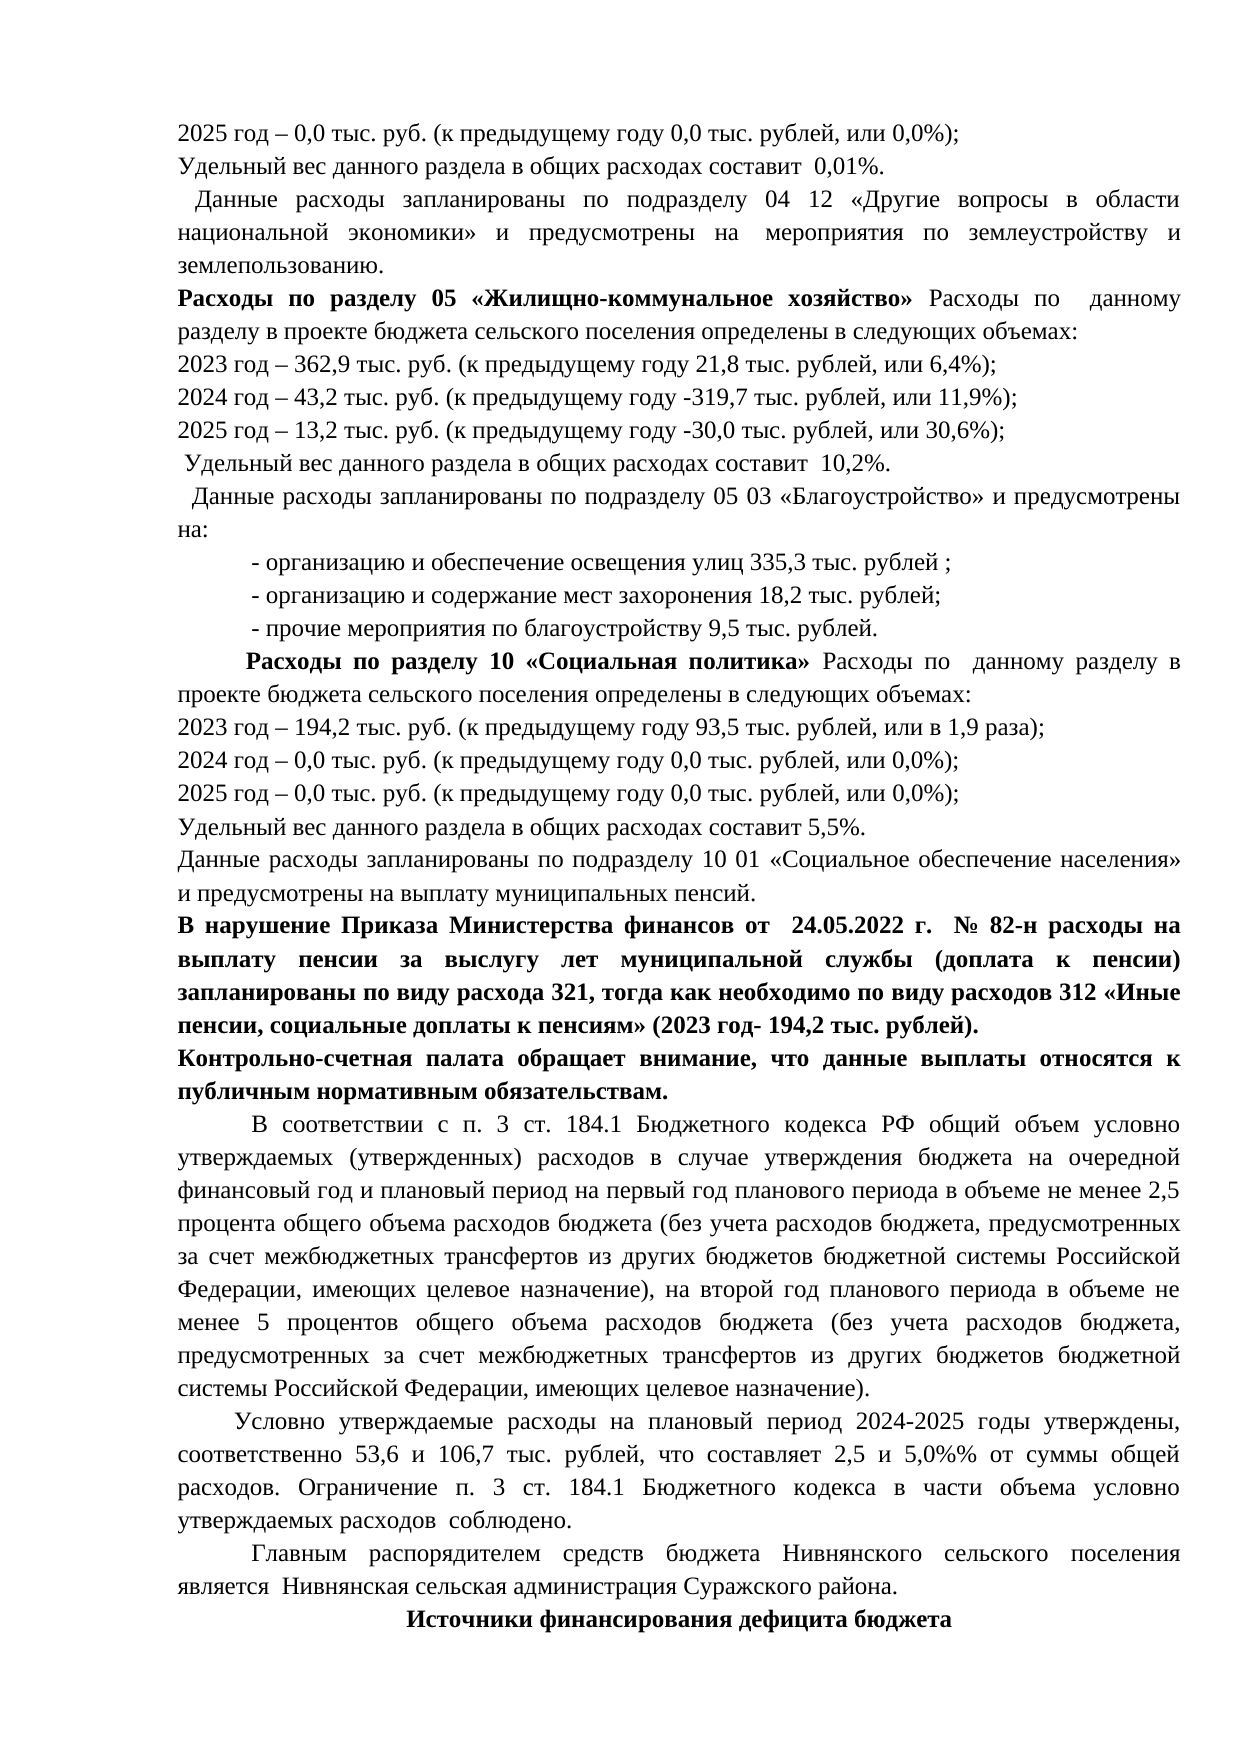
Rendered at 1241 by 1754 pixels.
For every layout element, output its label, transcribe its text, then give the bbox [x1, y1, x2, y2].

text Удельный вес данного раздела в общих расходах составит 5,5%. [177, 812, 1181, 840]
text Удельный вес данного раздела в общих расходах составит 0,01%. [177, 151, 1181, 180]
text 2025 год – 13,2 тыс. руб. (к предыдущему году -30,0 тыс. рублей, или 30,6%); [177, 415, 1181, 444]
text 2023 год – 194,2 тыс. руб. (к предыдущему году 93,5 тыс. рублей, или в 1,9 раза); [177, 712, 1181, 741]
text Источники финансирования дефицита бюджета [177, 1604, 1181, 1633]
text 2023 год – 362,9 тыс. руб. (к предыдущему году 21,8 тыс. рублей, или 6,4%); [177, 349, 1181, 378]
text 2024 год – 0,0 тыс. руб. (к предыдущему году 0,0 тыс. рублей, или 0,0%); [177, 746, 1181, 774]
text Главным распорядителем средств бюджета Нивнянского сельского поселения является Нивнянская сельская администрация Суражского района. [177, 1538, 1181, 1600]
text В соответствии с п. 3 ст. 184.1 Бюджетного кодекса РФ общий объем условно утверждаемых (утвержденных) расходов в случае утверждения бюджета на очередной финансовый год и плановый период на первый год планового периода в объеме не менее 2,5 процента общего объема расходов бюджета (без учета расходов бюджета, предусмотренных за счет межбюджетных трансфертов из других бюджетов бюджетной системы Российской Федерации, имеющих целевое назначение), на второй год планового периода в объеме не менее 5 процентов общего объема расходов бюджета (без учета расходов бюджета, предусмотренных за счет межбюджетных трансфертов из других бюджетов бюджетной системы Российской Федерации, имеющих целевое назначение). [177, 1109, 1181, 1402]
text Данные расходы запланированы по подразделу 10 01 «Социальное обеспечение населения» и предусмотрены на выплату муниципальных пенсий. [177, 844, 1181, 906]
text - прочие мероприятия по благоустройству 9,5 тыс. рублей. [177, 613, 1181, 642]
text Данные расходы запланированы по подразделу 04 12 «Другие вопросы в области национальной экономики» и предусмотрены на мероприятия по землеустройству и землепользованию. [177, 184, 1181, 279]
text 2025 год – 0,0 тыс. руб. (к предыдущему году 0,0 тыс. рублей, или 0,0%); [177, 778, 1181, 807]
text - организацию и содержание мест захоронения 18,2 тыс. рублей; [177, 580, 1181, 609]
text Расходы по разделу 10 «Социальная политика» Расходы по данному разделу в проекте бюджета сельского поселения определены в следующих объемах: [177, 646, 1181, 708]
text Данные расходы запланированы по подразделу 05 03 «Благоустройство» и предусмотрены на: [177, 481, 1181, 543]
text 2025 год – 0,0 тыс. руб. (к предыдущему году 0,0 тыс. рублей, или 0,0%); [177, 118, 1181, 147]
text 2024 год – 43,2 тыс. руб. (к предыдущему году -319,7 тыс. рублей, или 11,9%); [177, 382, 1181, 411]
text Условно утверждаемые расходы на плановый период 2024-2025 годы утверждены, соответственно 53,6 и 106,7 тыс. рублей, что составляет 2,5 и 5,0%% от суммы общей расходов. Ограничение п. 3 ст. 184.1 Бюджетного кодекса в части объема условно утверждаемых расходов соблюдено. [177, 1406, 1181, 1534]
text В нарушение Приказа Министерства финансов от 24.05.2022 г. № 82-н расходы на выплату пенсии за выслугу лет муниципальной службы (доплата к пенсии) запланированы по виду расхода 321, тогда как необходимо по виду расходов 312 «Иные пенсии, социальные доплаты к пенсиям» (2023 год- 194,2 тыс. рублей). [177, 911, 1181, 1038]
text Расходы по разделу 05 «Жилищно-коммунальное хозяйство» Расходы по данному разделу в проекте бюджета сельского поселения определены в следующих объемах: [177, 283, 1181, 345]
text Удельный вес данного раздела в общих расходах составит 10,2%. [177, 448, 1181, 477]
text - организацию и обеспечение освещения улиц 335,3 тыс. рублей ; [177, 547, 1181, 576]
text Контрольно-счетная палата обращает внимание, что данные выплаты относятся к публичным нормативным обязательствам. [177, 1043, 1181, 1104]
